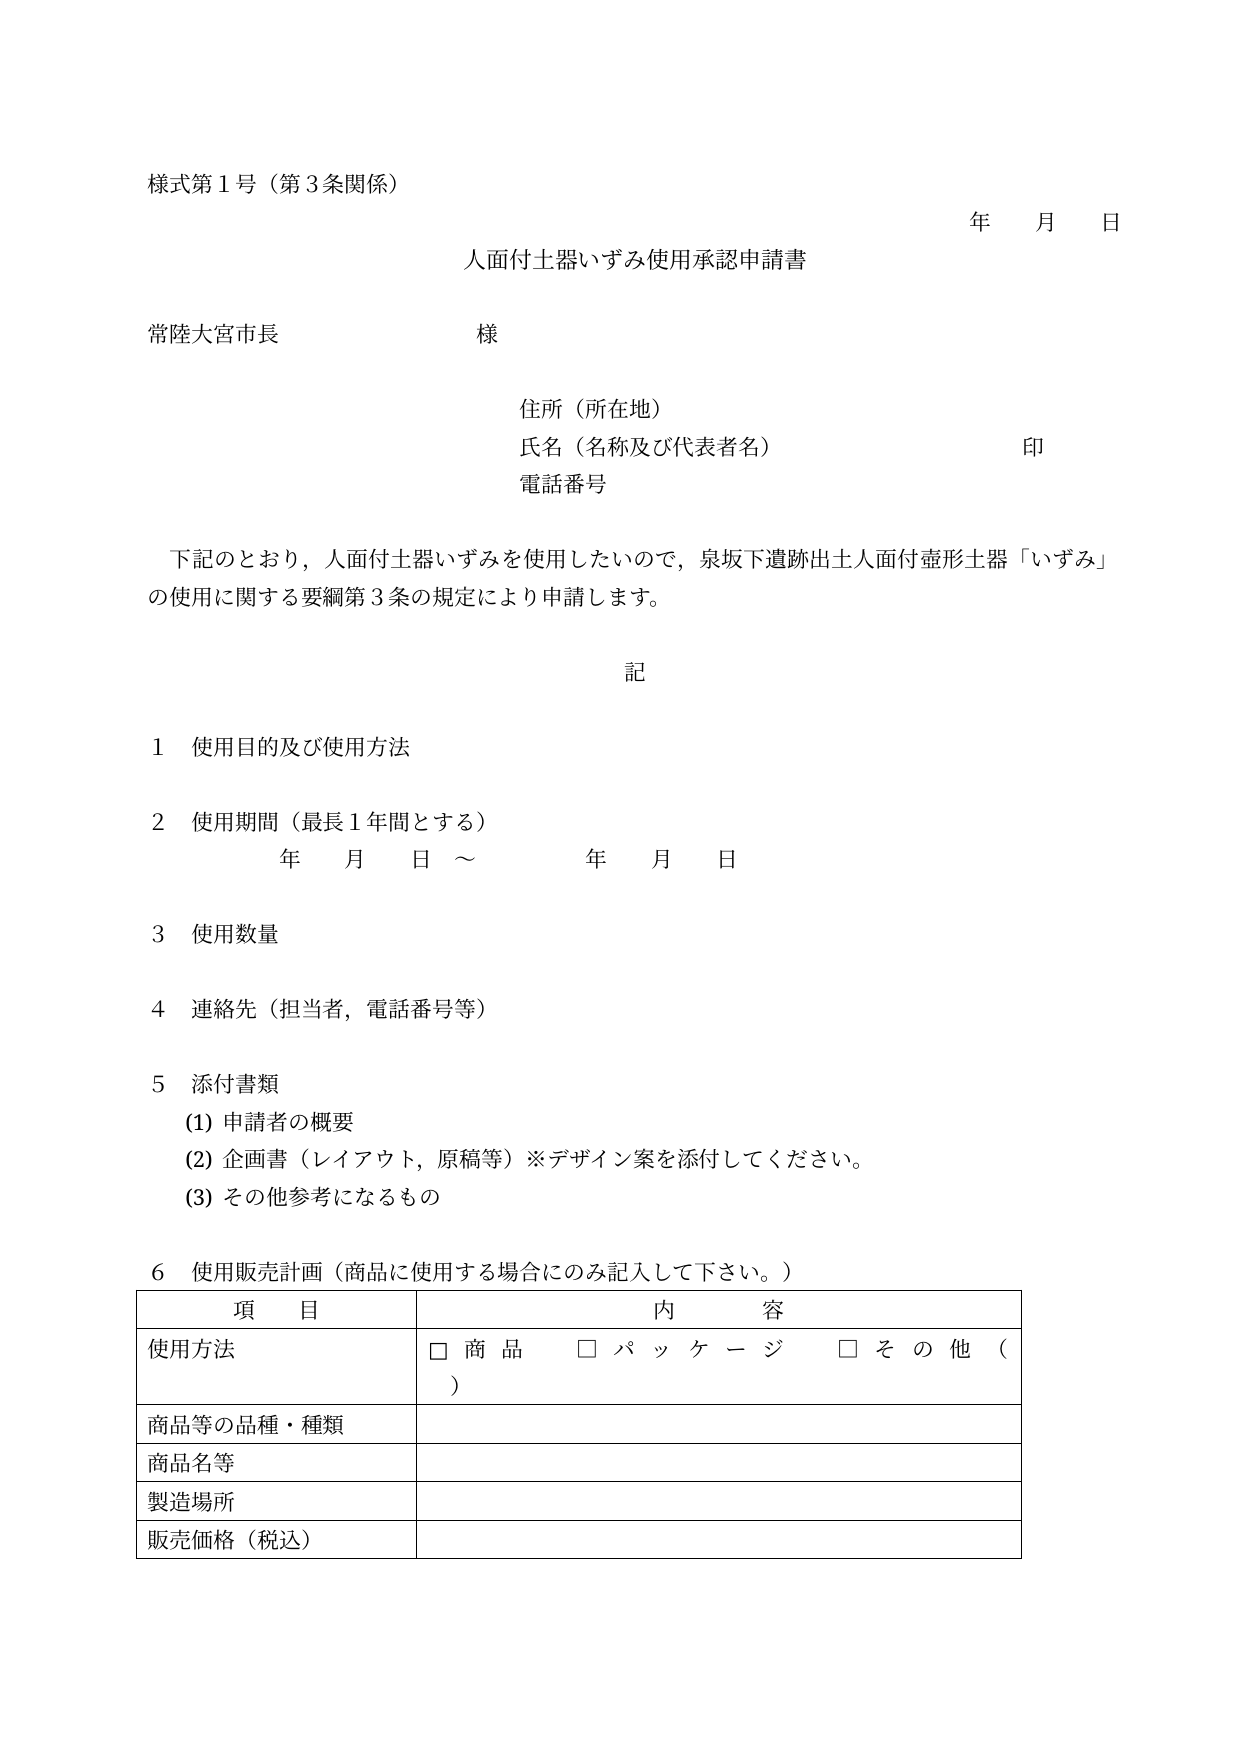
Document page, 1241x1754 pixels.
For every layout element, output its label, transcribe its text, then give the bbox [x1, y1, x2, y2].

table_cell 商品名等 [137, 1444, 416, 1481]
text 氏名（名称及び代表者名） 印 [519, 427, 1122, 464]
table_cell 販売価格（税込） [137, 1521, 416, 1558]
table_cell [417, 1482, 1021, 1520]
table_header 項 目 [137, 1291, 416, 1328]
table_cell [417, 1405, 1021, 1443]
table_header 内 容 [417, 1291, 1021, 1328]
table_cell 製造場所 [137, 1482, 416, 1520]
table_cell 商品等の品種・種類 [137, 1405, 416, 1443]
text 下記のとおり，人面付土器いずみを使用したいので，泉坂下遺跡出土人面付壺形土器「いずみ」の使用に関する要綱第３条の規定により申請します。 [148, 539, 1122, 614]
text ２ 使用期間（最長１年間とする） [148, 802, 1122, 839]
table_cell [417, 1444, 1021, 1481]
text 記 [148, 652, 1122, 689]
table_cell 使用方法 [137, 1329, 416, 1404]
list 企画書（レイアウト，原稿等）※デザイン案を添付してください。 [185, 1139, 1122, 1177]
text ６ 使用販売計画（商品に使用する場合にのみ記入して下さい。） [148, 1252, 1122, 1289]
text ４ 連絡先（担当者，電話番号等） [148, 989, 1122, 1027]
text 様式第１号（第３条関係） [148, 164, 1122, 202]
text 人面付土器いずみ使用承認申請書 [148, 239, 1122, 277]
text 年 月 日 ～ 年 月 日 [148, 839, 1122, 877]
table_cell □商品 □パッケージ □その他（ ） [417, 1329, 1021, 1404]
text 年 月 日 [148, 202, 1122, 239]
text 住所（所在地） [519, 389, 1122, 427]
list 申請者の概要 [185, 1102, 1122, 1139]
table_cell [417, 1521, 1021, 1558]
text 常陸大宮市長 様 [148, 314, 1122, 352]
text ５ 添付書類 [148, 1064, 1122, 1102]
text 電話番号 [519, 464, 1122, 502]
text １ 使用目的及び使用方法 [148, 727, 1122, 764]
text ３ 使用数量 [148, 914, 1122, 952]
list その他参考になるもの [185, 1177, 1122, 1214]
